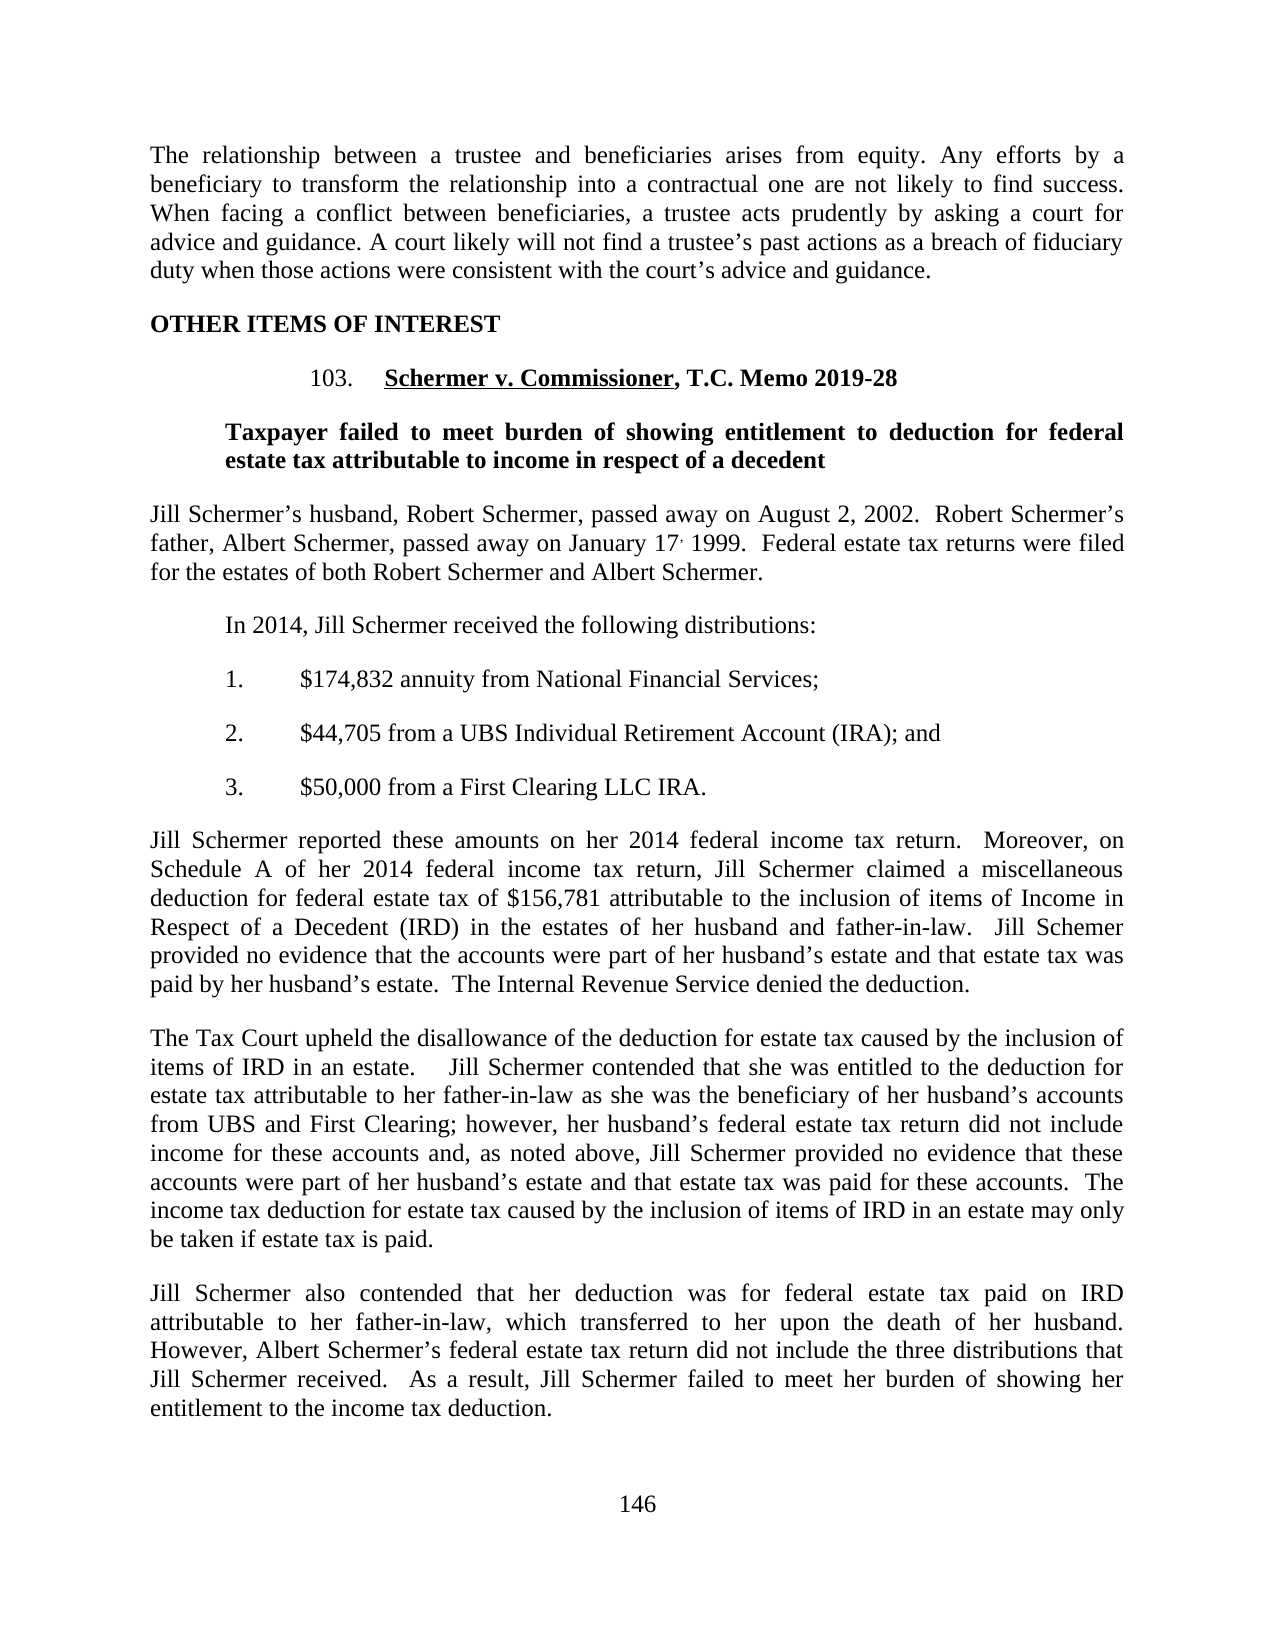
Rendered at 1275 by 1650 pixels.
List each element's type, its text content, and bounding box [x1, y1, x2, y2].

text Taxpayer failed to meet burden of showing entitlement to deduction for federal estate tax attributable to income in respect of a decedent [225, 417, 1125, 474]
text OTHER ITEMS OF INTEREST [150, 309, 1125, 338]
text Jill Schermer’s husband, Robert Schermer, passed away on August 2, 2002. Robert Schermer’s father, Albert Schermer, passed away on January 17, 1999. Federal estate tax returns were filed for the estates of both Robert Schermer and Albert Schermer. [150, 499, 1125, 586]
text Jill Schermer also contended that her deduction was for federal estate tax paid on IRD attributable to her father-in-law, which transferred to her upon the death of her husband. However, Albert Schermer’s federal estate tax return did not include the three distributions that Jill Schermer received. As a result, Jill Schermer failed to meet her burden of showing her entitlement to the income tax deduction. [150, 1278, 1125, 1422]
text The Tax Court upheld the disallowance of the deduction for estate tax caused by the inclusion of items of IRD in an estate. Jill Schermer contended that she was entitled to the deduction for estate tax attributable to her father-in-law as she was the beneficiary of her husband’s accounts from UBS and First Clearing; however, her husband’s federal estate tax return did not include income for these accounts and, as noted above, Jill Schermer provided no evidence that these accounts were part of her husband’s estate and that estate tax was paid for these accounts. The income tax deduction for estate tax caused by the inclusion of items of IRD in an estate may only be taken if estate tax is paid. [150, 1023, 1125, 1253]
list Schermer v. Commissioner, T.C. Memo 2019-28 [309, 363, 1125, 392]
text 2. $44,705 from a UBS Individual Retirement Account (IRA); and [150, 718, 1125, 747]
text 1. $174,832 annuity from National Financial Services; [150, 664, 1125, 693]
text The relationship between a trustee and beneficiaries arises from equity. Any efforts by a beneficiary to transform the relationship into a contractual one are not likely to find success. When facing a conflict between beneficiaries, a trustee acts prudently by asking a court for advice and guidance. A court likely will not find a trustee’s past actions as a breach of fiduciary duty when those actions were consistent with the court’s advice and guidance. [150, 141, 1125, 284]
text In 2014, Jill Schermer received the following distributions: [150, 611, 1125, 639]
text Jill Schermer reported these amounts on her 2014 federal income tax return. Moreover, on Schedule A of her 2014 federal income tax return, Jill Schermer claimed a miscellaneous deduction for federal estate tax of $156,781 attributable to the inclusion of items of Income in Respect of a Decedent (IRD) in the estates of her husband and father-in-law. Jill Schemer provided no evidence that the accounts were part of her husband’s estate and that estate tax was paid by her husband’s estate. The Internal Revenue Service denied the deduction. [150, 826, 1125, 998]
text 3. $50,000 from a First Clearing LLC IRA. [150, 772, 1125, 801]
